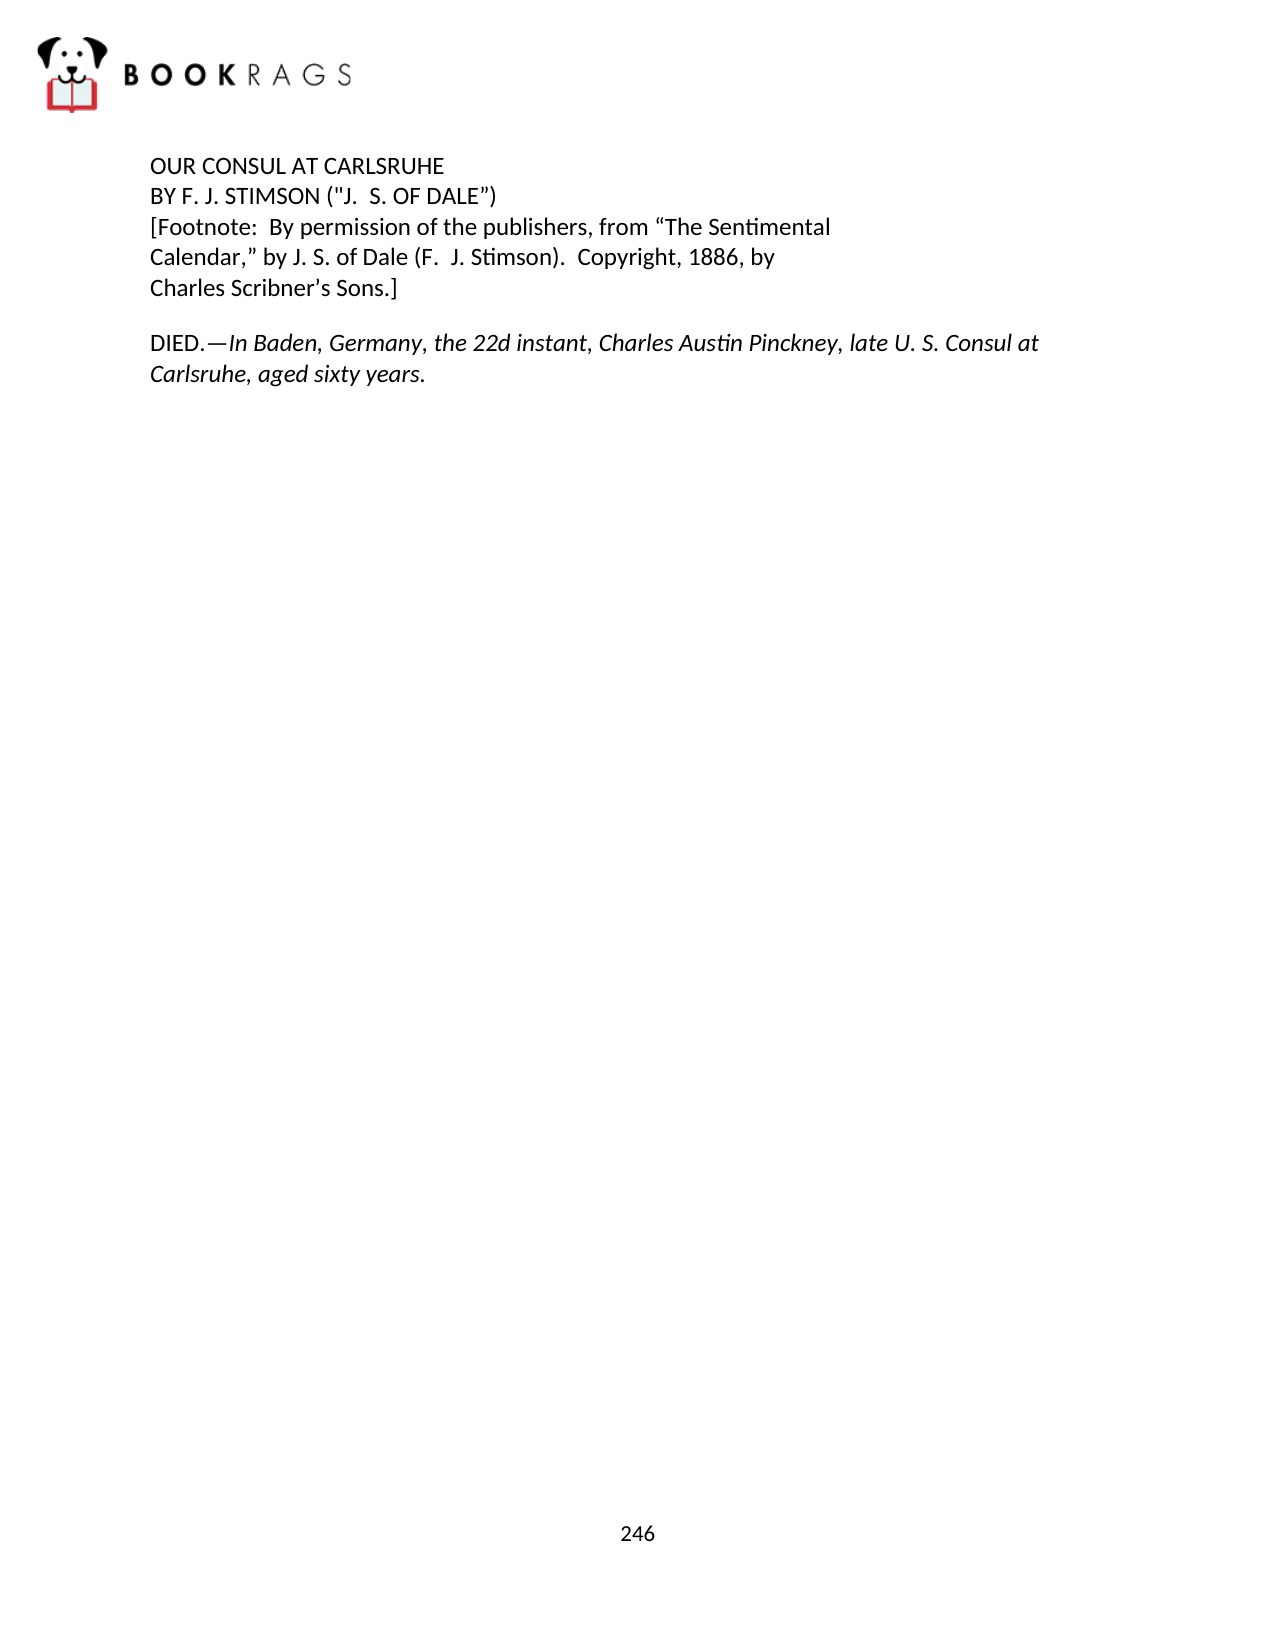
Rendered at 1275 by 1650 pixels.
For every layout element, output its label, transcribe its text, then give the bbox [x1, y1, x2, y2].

text DIED.—­In Baden, Germany, the 22d instant, Charles Austin Pinckney, late U. S. Consul at Carlsruhe, aged sixty years. [150, 328, 1125, 389]
text OUR CONSUL AT CARLSRUHE BY F. J. STIMSON ("J. S. OF DALE”) [Footnote: By permission of the publishers, from “The Sentimental Calendar,” by J. S. of Dale (F. J. Stimson). Copyright, 1886, by Charles Scribner’s Sons.] [150, 150, 1125, 303]
picture [37, 37, 351, 113]
